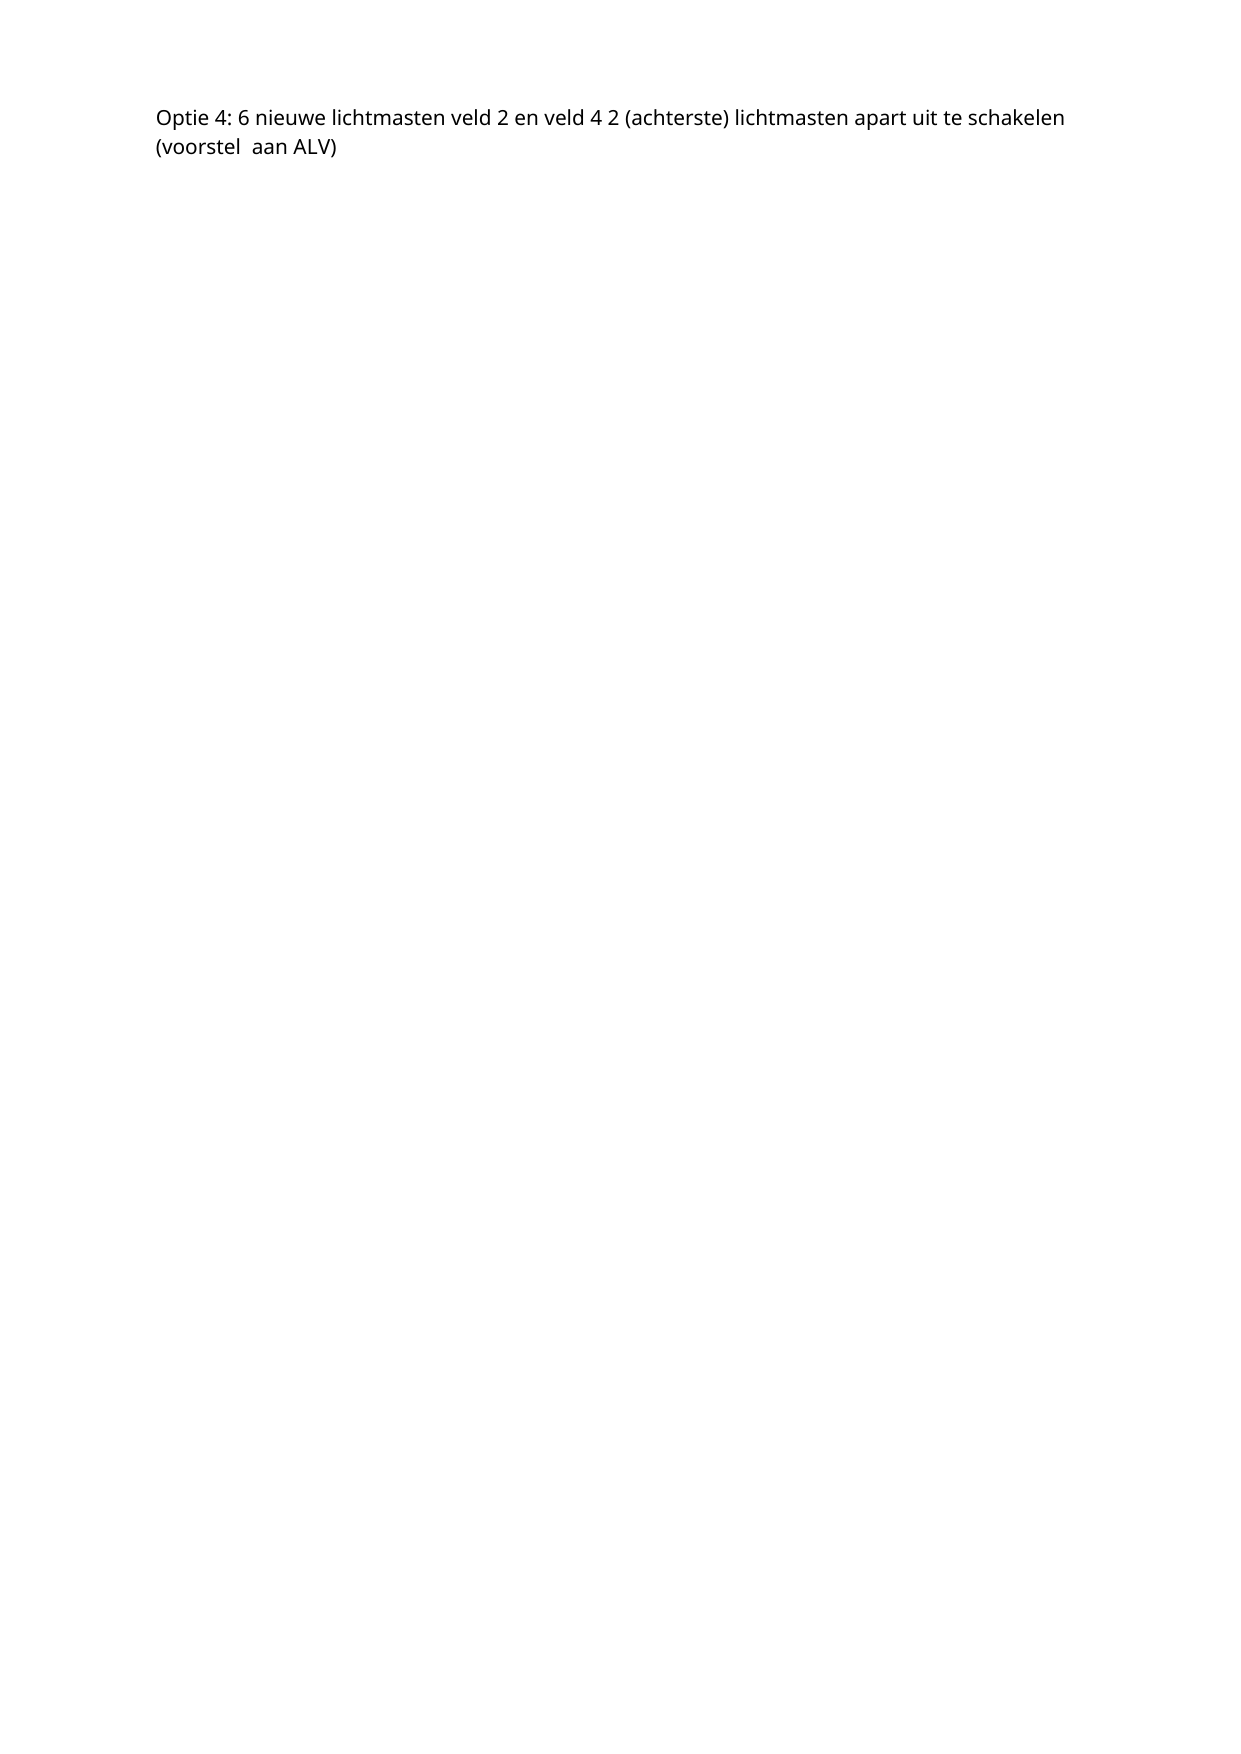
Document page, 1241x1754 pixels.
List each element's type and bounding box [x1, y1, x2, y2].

list [118, 103, 1107, 184]
